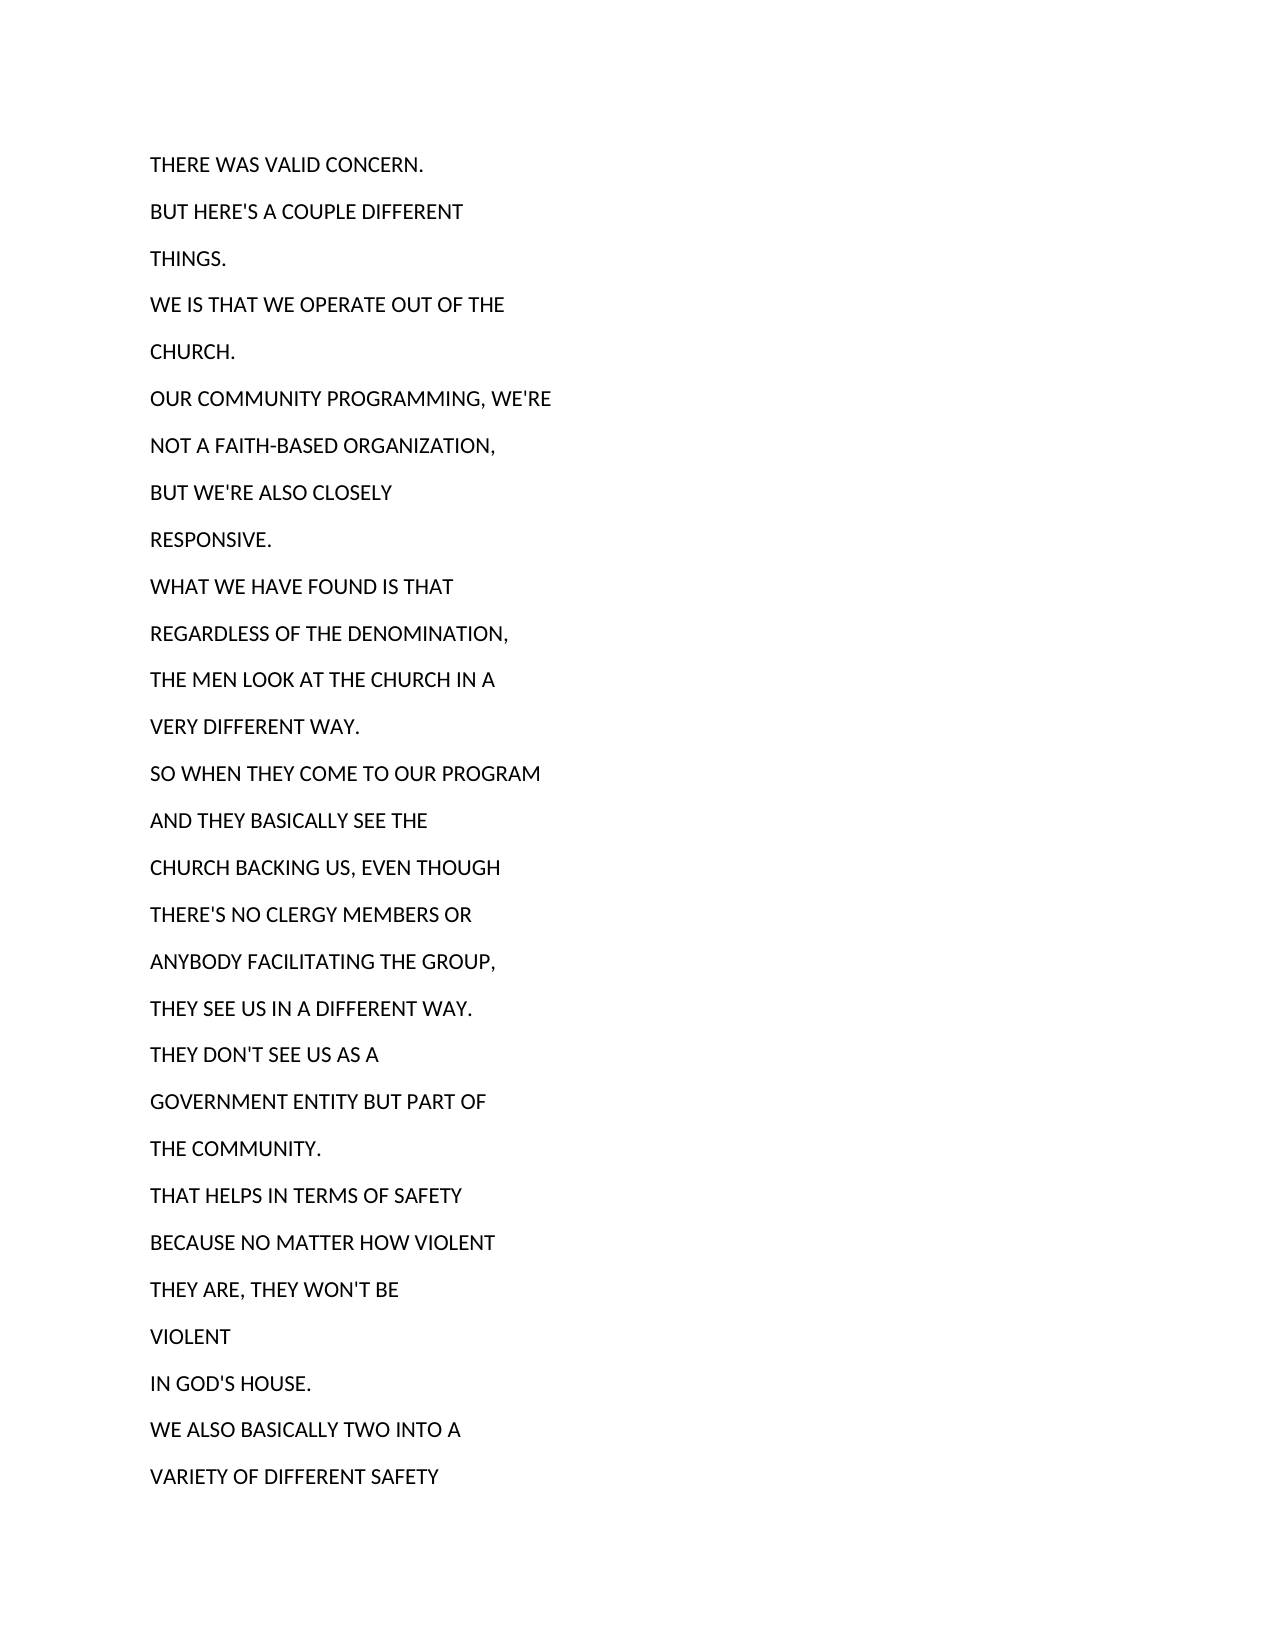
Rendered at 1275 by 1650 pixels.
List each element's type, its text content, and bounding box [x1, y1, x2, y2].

text GOVERNMENT ENTITY BUT PART OF [150, 1087, 1125, 1116]
text AND THEY BASICALLY SEE THE [150, 806, 1125, 834]
text CHURCH BACKING US, EVEN THOUGH [150, 853, 1125, 881]
text BUT WE'RE ALSO CLOSELY [150, 478, 1125, 506]
text SO WHEN THEY COME TO OUR PROGRAM [150, 759, 1125, 787]
text RESPONSIVE. [150, 525, 1125, 553]
text WHAT WE HAVE FOUND IS THAT [150, 572, 1125, 600]
text OUR COMMUNITY PROGRAMMING, WE'RE [150, 384, 1125, 412]
text CHURCH. [150, 337, 1125, 366]
text ANYBODY FACILITATING THE GROUP, [150, 947, 1125, 975]
text THEY DON'T SEE US AS A [150, 1041, 1125, 1069]
text WE IS THAT WE OPERATE OUT OF THE [150, 291, 1125, 319]
text THEY SEE US IN A DIFFERENT WAY. [150, 994, 1125, 1022]
text NOT A FAITH-BASED ORGANIZATION, [150, 431, 1125, 459]
text THE MEN LOOK AT THE CHURCH IN A [150, 666, 1125, 694]
text REGARDLESS OF THE DENOMINATION, [150, 619, 1125, 647]
text THE COMMUNITY. [150, 1134, 1125, 1162]
text VARIETY OF DIFFERENT SAFETY [150, 1462, 1125, 1491]
text THEY ARE, THEY WON'T BE [150, 1275, 1125, 1303]
text IN GOD'S HOUSE. [150, 1369, 1125, 1397]
text BUT HERE'S A COUPLE DIFFERENT [150, 197, 1125, 225]
text THERE WAS VALID CONCERN. [150, 150, 1125, 178]
text THINGS. [150, 244, 1125, 272]
text VIOLENT [150, 1322, 1125, 1350]
text THERE'S NO CLERGY MEMBERS OR [150, 900, 1125, 928]
text VERY DIFFERENT WAY. [150, 712, 1125, 741]
text WE ALSO BASICALLY TWO INTO A [150, 1416, 1125, 1444]
text THAT HELPS IN TERMS OF SAFETY [150, 1181, 1125, 1209]
text BECAUSE NO MATTER HOW VIOLENT [150, 1228, 1125, 1256]
